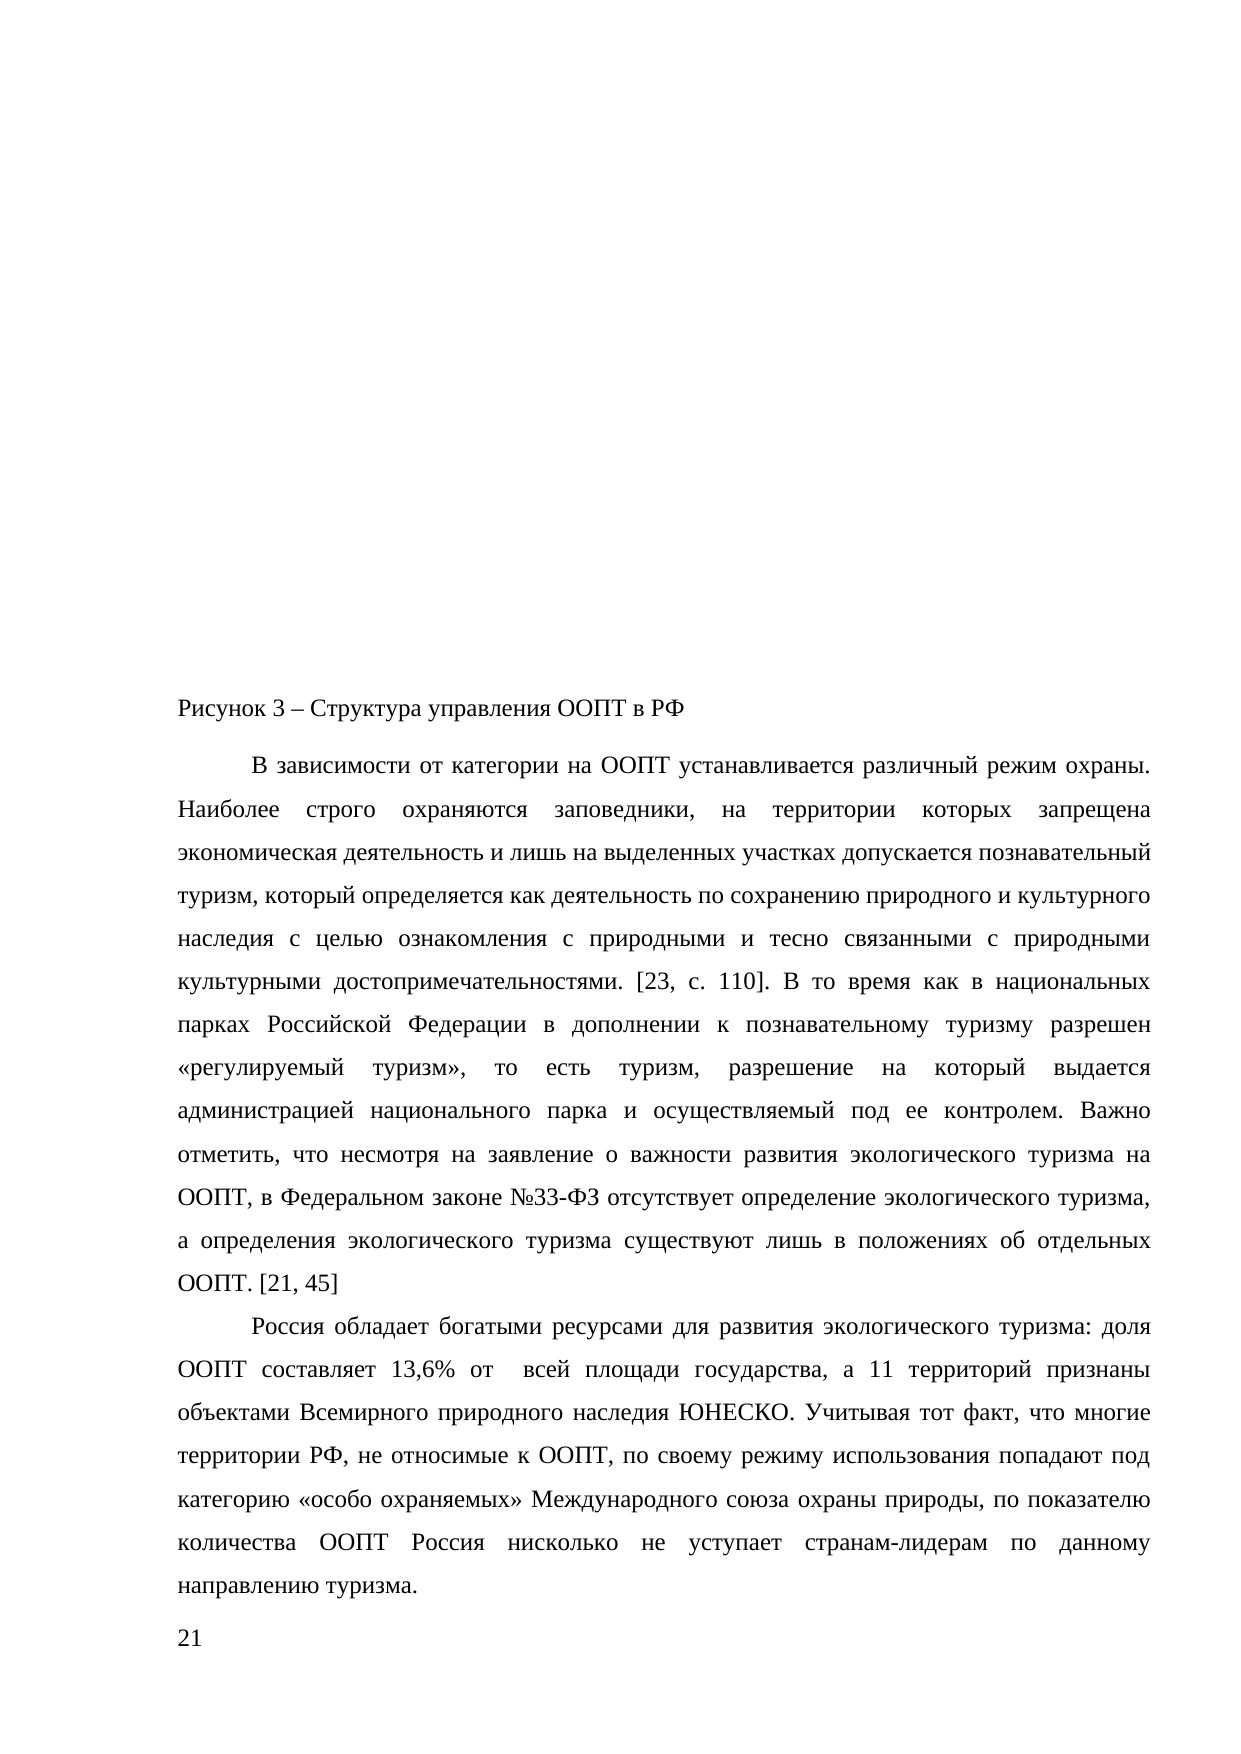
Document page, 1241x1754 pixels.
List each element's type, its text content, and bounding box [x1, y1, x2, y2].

text Рисунок 3 – Структура управления ООПТ в РФ [177, 693, 1152, 722]
text В зависимости от категории на ООПТ устанавливается различный режим охраны. Наиболее строго охраняются заповедники, на территории которых запрещена экономическая деятельность и лишь на выделенных участках допускается познавательный туризм, который определяется как деятельность по сохранению природного и культурного наследия с целью ознакомления с природными и тесно связанными с природными культурными достопримечательностями. [23, с. 110]. В то время как в национальных парках Российской Федерации в дополнении к познавательному туризму разрешен «регулируемый туризм», то есть туризм, разрешение на который выдается администрацией национального парка и осуществляемый под ее контролем. Важно отметить, что несмотря на заявление о важности развития экологического туризма на ООПТ, в Федеральном законе №33-ФЗ отсутствует определение экологического туризма, а определения экологического туризма существуют лишь в положениях об отдельных ООПТ. [21, 45] [177, 751, 1152, 1297]
text Россия обладает богатыми ресурсами для развития экологического туризма: доля ООПТ составляет 13,6% от всей площади государства, а 11 территорий признаны объектами Всемирного природного наследия ЮНЕСКО. Учитывая тот факт, что многие территории РФ, не относимые к ООПТ, по своему режиму использования попадают под категорию «особо охраняемых» Международного союза охраны природы, по показателю количества ООПТ Россия нисколько не уступает странам-лидерам по данному направлению туризма. [177, 1311, 1152, 1599]
